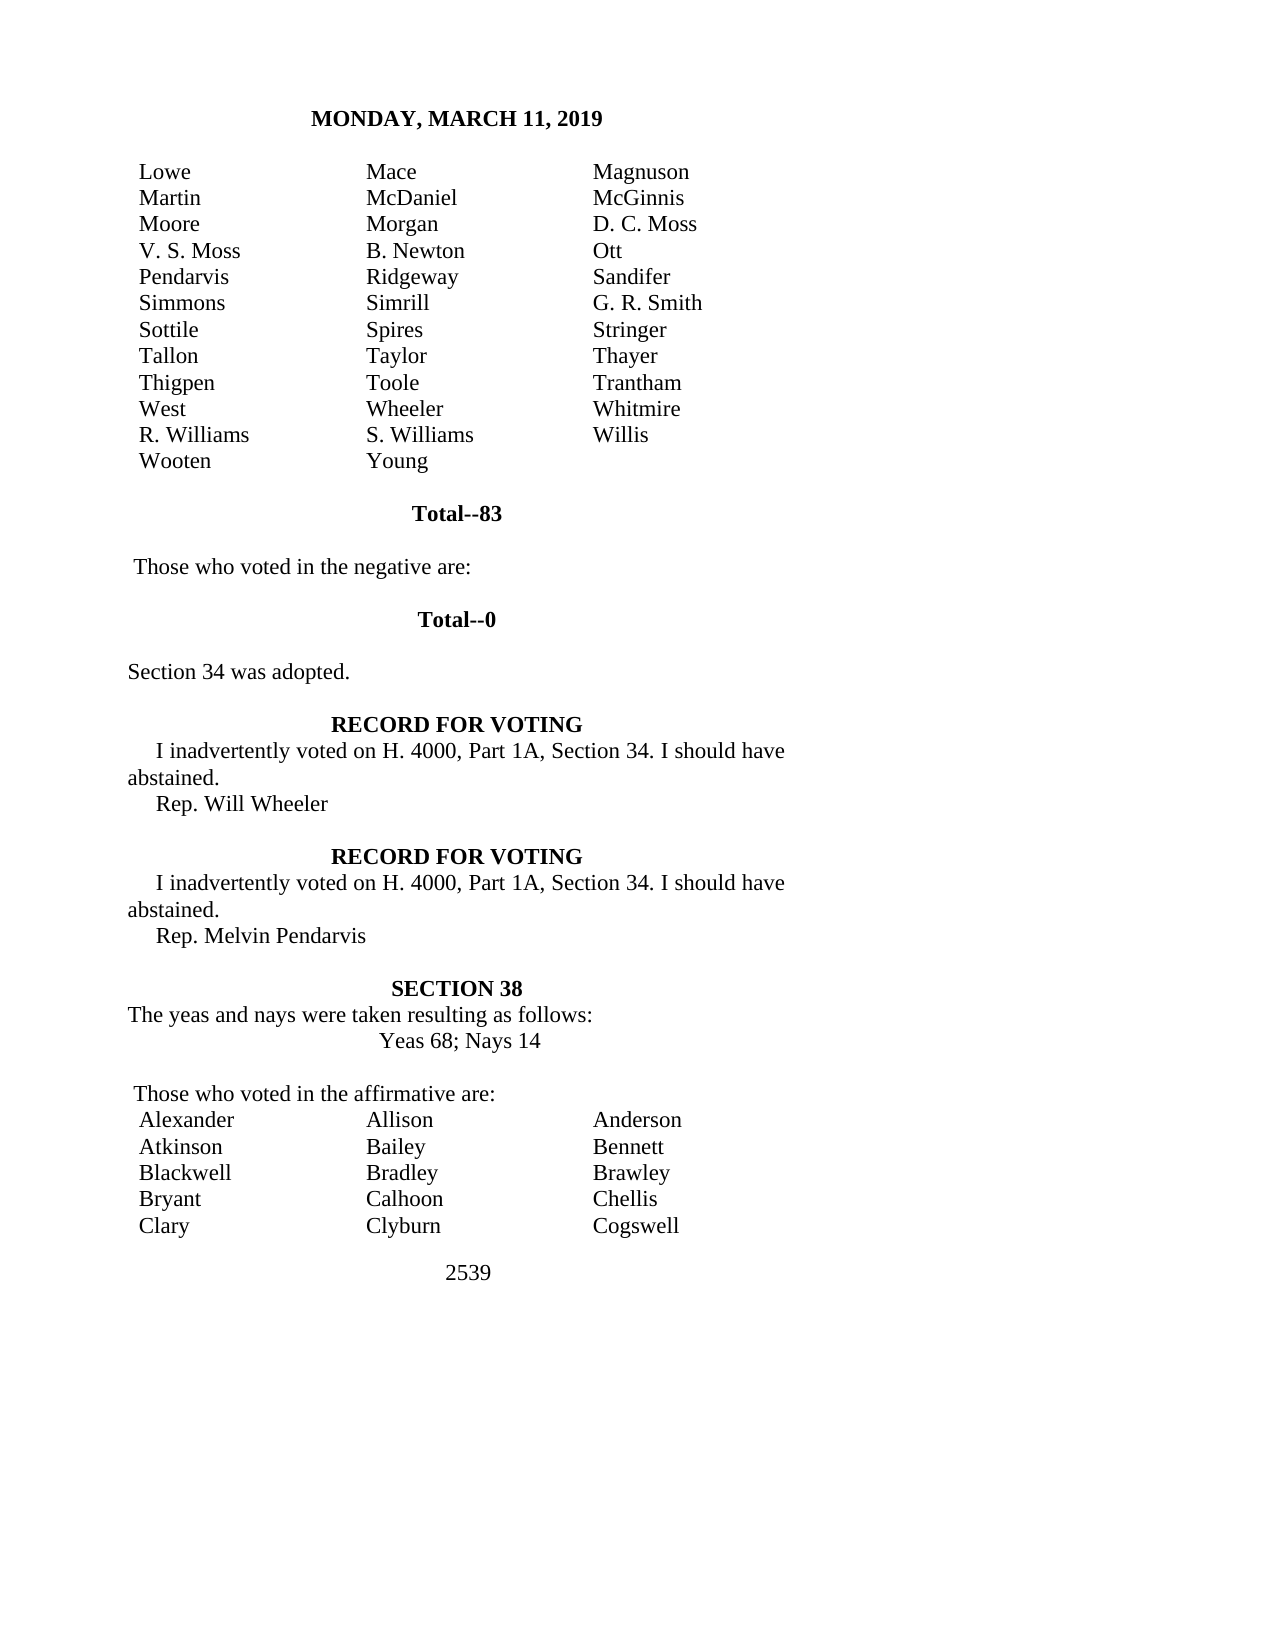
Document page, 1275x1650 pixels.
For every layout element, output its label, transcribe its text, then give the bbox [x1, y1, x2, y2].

text I inadvertently voted on H. 4000, Part 1A, Section 34. I should have abstained. [127, 869, 786, 922]
title RECORD FOR VOTING [127, 711, 786, 737]
text Rep. Melvin Pendarvis [127, 922, 786, 948]
text I inadvertently voted on H. 4000, Part 1A, Section 34. I should have abstained. [127, 737, 786, 790]
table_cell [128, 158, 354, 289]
text Total--83 [127, 500, 786, 527]
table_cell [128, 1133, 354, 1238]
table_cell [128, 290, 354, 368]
text The yeas and nays were taken resulting as follows: [127, 1001, 786, 1027]
text Those who voted in the affirmative are: [127, 1080, 786, 1106]
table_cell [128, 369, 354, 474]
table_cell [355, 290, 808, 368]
text Yeas 68; Nays 14 [127, 1027, 786, 1054]
text Total--0 [127, 606, 786, 632]
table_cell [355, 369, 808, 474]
text Rep. Will Wheeler [127, 790, 786, 817]
text SECTION 38 [127, 975, 786, 1001]
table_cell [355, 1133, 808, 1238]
title RECORD FOR VOTING [127, 843, 786, 869]
text Those who voted in the negative are: [127, 553, 786, 579]
text Section 34 was adopted. [127, 658, 786, 685]
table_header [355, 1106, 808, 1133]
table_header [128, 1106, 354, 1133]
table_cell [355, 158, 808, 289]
